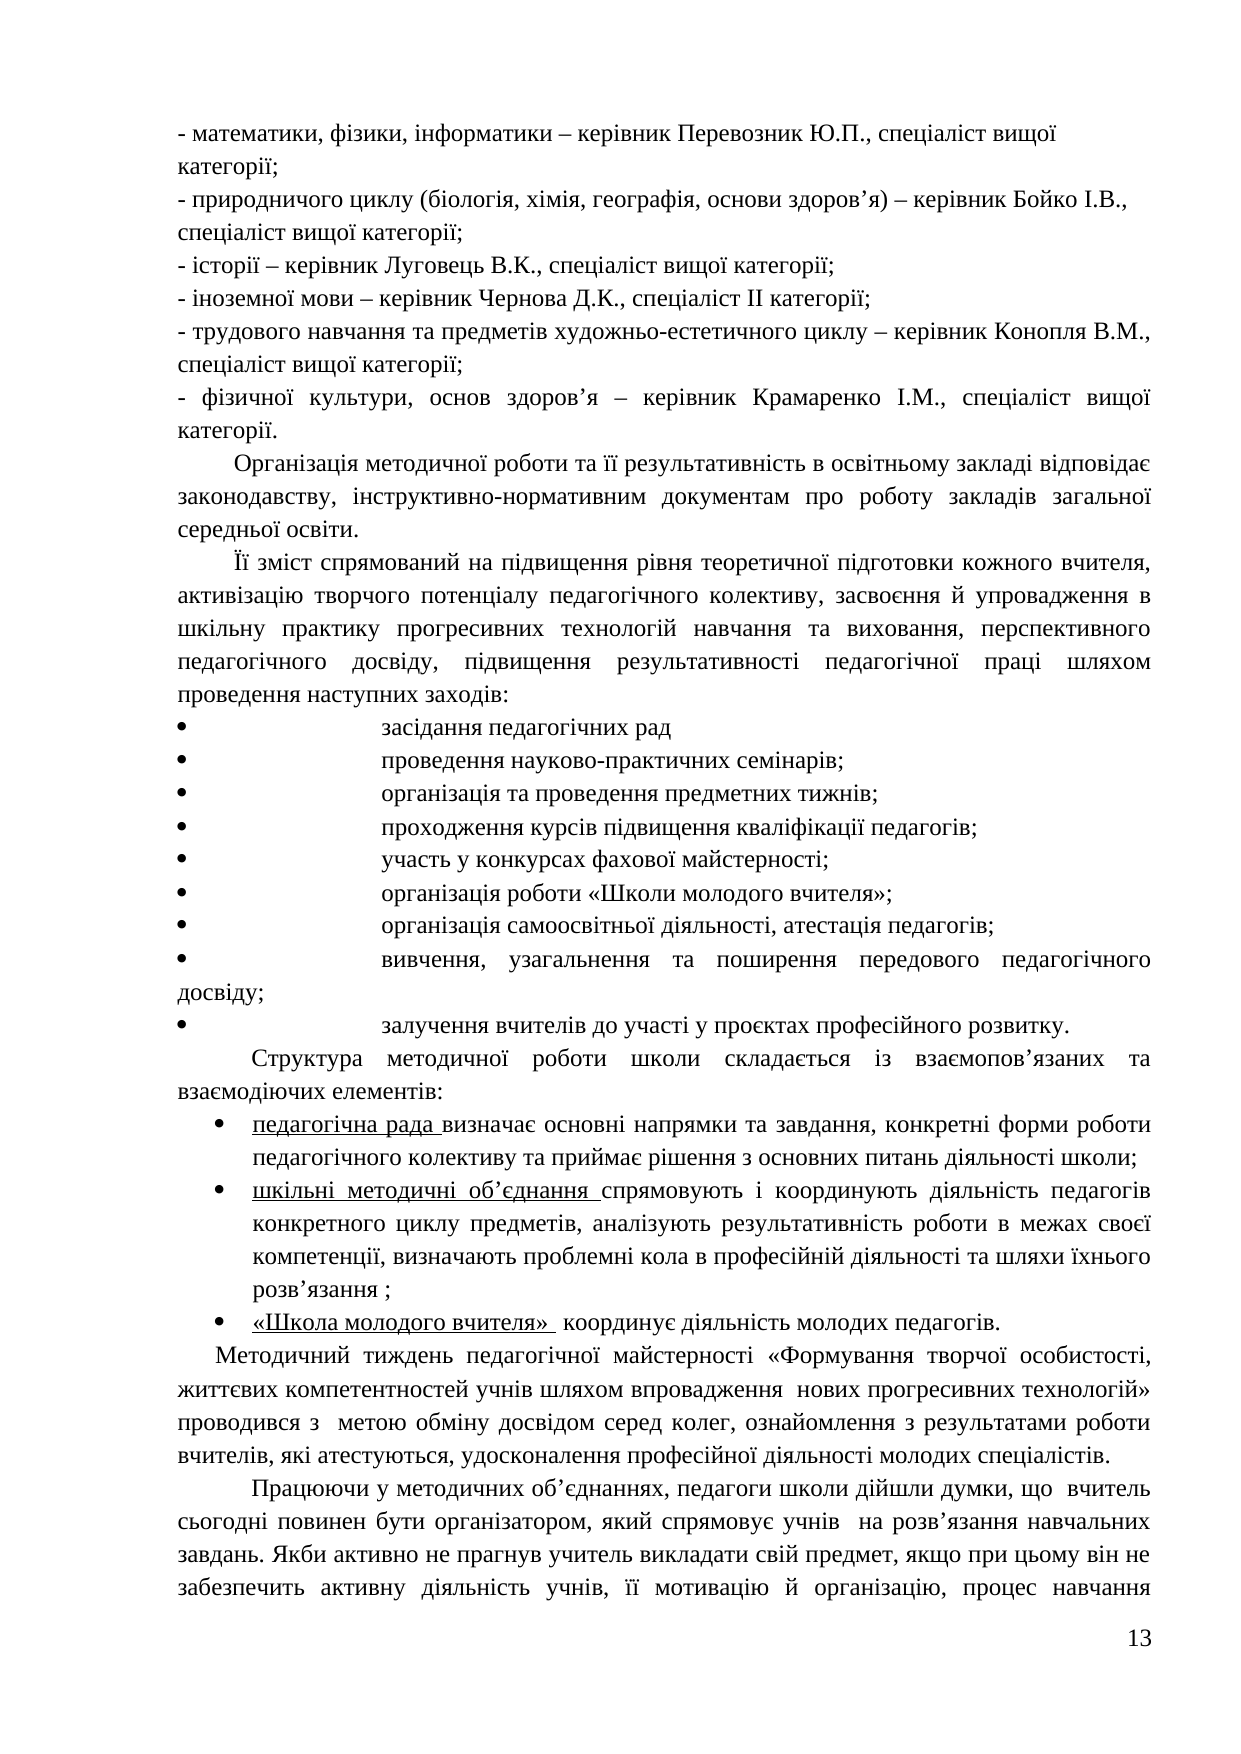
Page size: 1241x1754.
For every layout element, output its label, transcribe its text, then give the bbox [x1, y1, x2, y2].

list засідання педагогічних рад [177, 712, 1152, 741]
list шкільні методичні об’єднання спрямовують і координують діяльність педагогів конкретного циклу предметів, аналізують результативність роботи в межах своєї компетенції, визначають проблемні кола в професійній діяльності та шляхи їхнього розв’язання ; [215, 1175, 1152, 1303]
text - природничого циклу (біологія, хімія, географія, основи здоров’я) – керівник Бойко І.В., спеціаліст вищої категорії; [177, 184, 1152, 246]
list організація та проведення предметних тижнів; [177, 778, 1152, 807]
text Структура методичної роботи школи складається із взаємопов’язаних та взаємодіючих елементів: [177, 1043, 1152, 1104]
text Її зміст спрямований на підвищення рівня теоретичної підготовки кожного вчителя, активізацію творчого потенціалу педагогічного колективу, засвоєння й упровадження в шкільну практику прогресивних технологій навчання та виховання, перспективного педагогічного досвіду, підвищення результативності педагогічної праці шляхом проведення наступних заходів: [177, 547, 1152, 708]
text - математики, фізики, інформатики – керівник Перевозник Ю.П., спеціаліст вищої категорії; [177, 118, 1152, 180]
list педагогічна рада визначає основні напрямки та завдання, конкретні форми роботи педагогічного колективу та приймає рішення з основних питань діяльності школи; [215, 1109, 1152, 1171]
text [177, 1473, 1152, 1601]
text Методичний тиждень педагогічної майстерності «Формування творчої особистості, життєвих компетентностей учнів шляхом впровадження нових прогресивних технологій» проводився з метою обміну досвідом серед колег, ознайомлення з результатами роботи вчителів, які атестуються, удосконалення професійної діяльності молодих спеціалістів. [177, 1341, 1152, 1468]
text Організація методичної роботи та її результативність в освітньому закладі відповідає законодавству, інструктивно-нормативним документам про роботу закладів загальної середньої освіти. [177, 448, 1152, 543]
list проведення науково-практичних семінарів; [177, 746, 1152, 774]
list «Школа молодого вчителя» координує діяльність молодих педагогів. [215, 1307, 1152, 1336]
list проходження курсів підвищення кваліфікації педагогів; [177, 812, 1152, 840]
list організація самоосвітньої діяльності, атестація педагогів; [177, 911, 1152, 939]
list участь у конкурсах фахової майстерності; [177, 844, 1152, 873]
list залучення вчителів до участі у проєктах професійного розвитку. [177, 1010, 1152, 1038]
list організація роботи «Школи молодого вчителя»; [177, 878, 1152, 906]
text - фізичної культури, основ здоров’я – керівник Крамаренко І.М., спеціаліст вищої категорії. [177, 382, 1152, 444]
text - іноземної мови – керівник Чернова Д.К., спеціаліст ІІ категорії; [177, 283, 1152, 312]
text - історії – керівник Луговець В.К., спеціаліст вищої категорії; [177, 250, 1152, 279]
text - трудового навчання та предметів художньо-естетичного циклу – керівник Конопля В.М., спеціаліст вищої категорії; [177, 316, 1152, 378]
list вивчення, узагальнення та поширення передового педагогічного досвіду; [177, 944, 1152, 1005]
